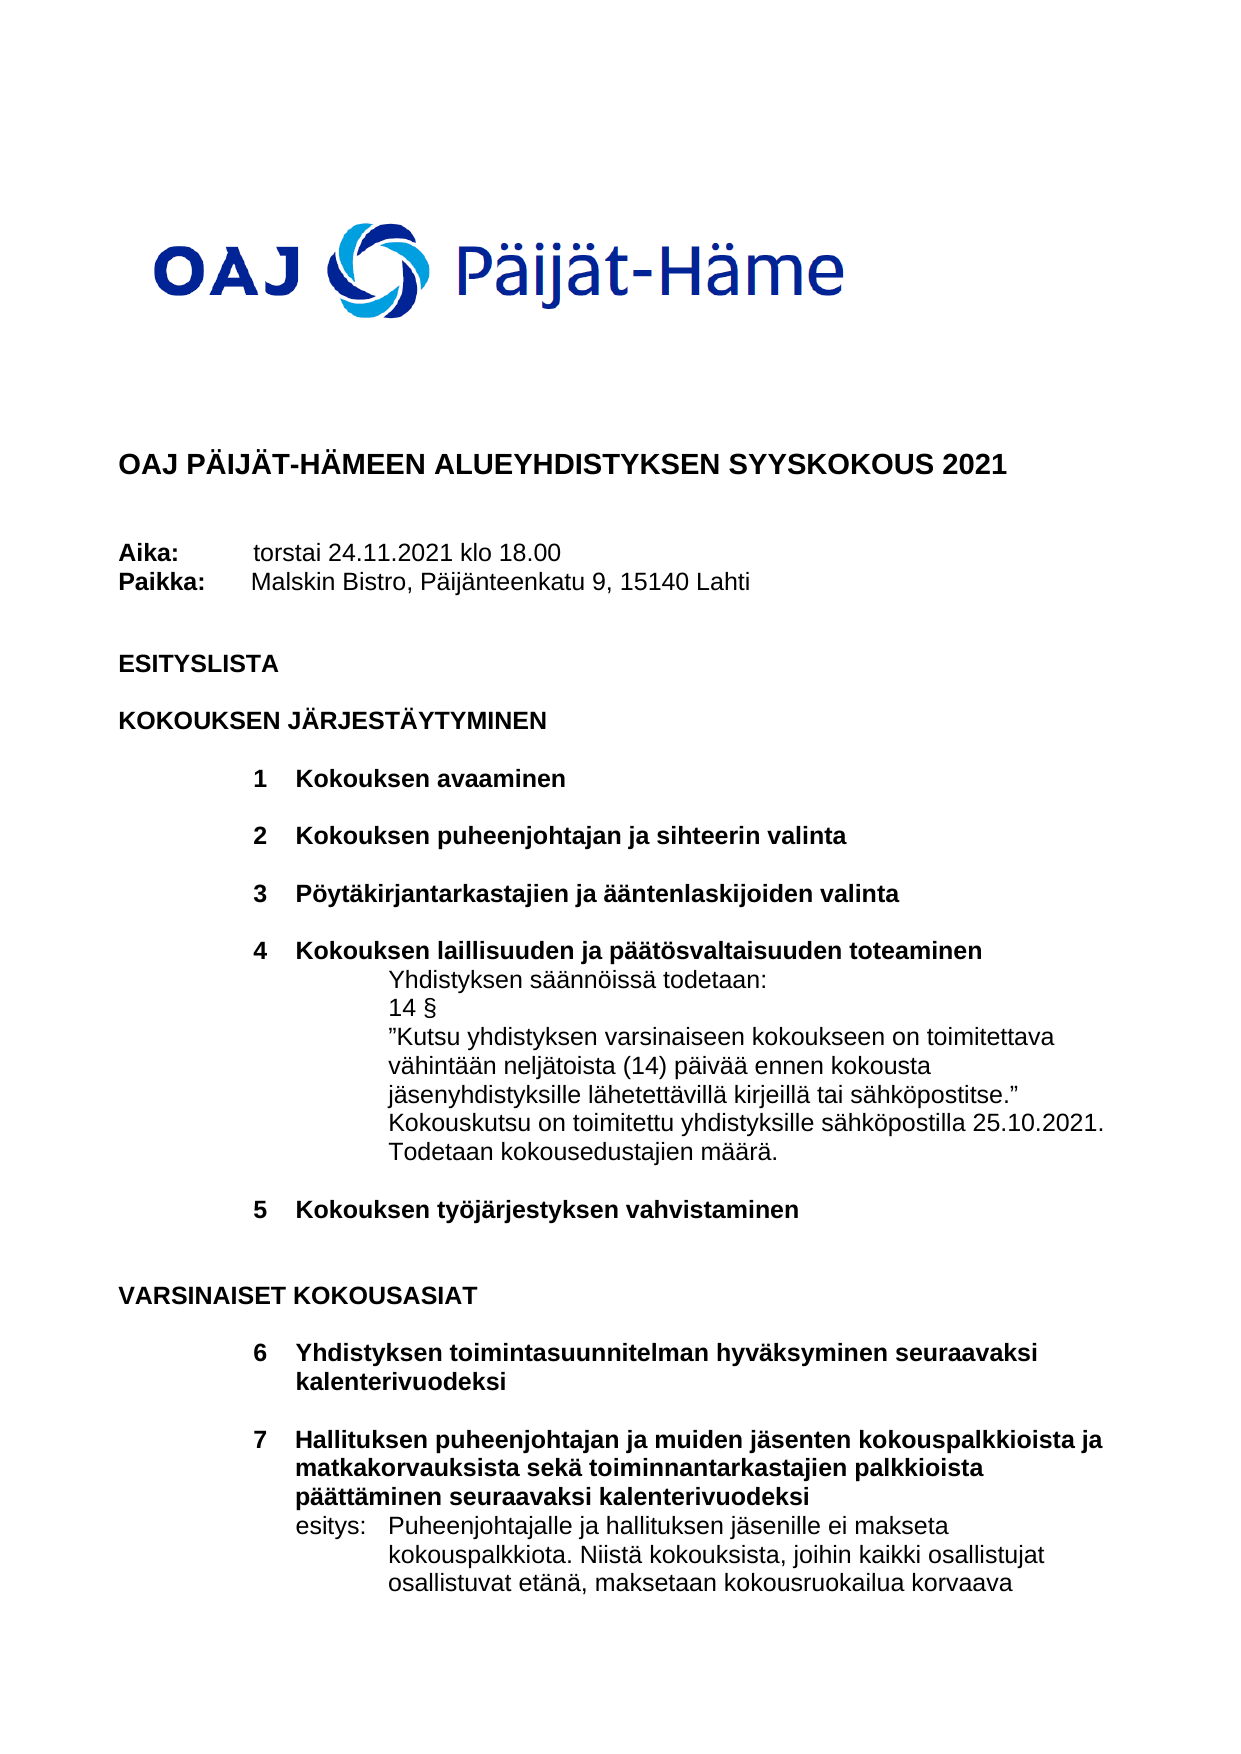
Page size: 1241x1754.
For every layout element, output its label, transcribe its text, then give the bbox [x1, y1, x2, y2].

text 1 Kokouksen avaaminen [253, 764, 1122, 792]
text Paikka: Malskin Bistro, Päijänteenkatu 9, 15140 Lahti [118, 567, 1122, 596]
text 2 Kokouksen puheenjohtajan ja sihteerin valinta [253, 821, 1122, 850]
text OAJ PÄIJÄT-HÄMEEN ALUEYHDISTYKSEN SYYSKOKOUS 2021 [118, 447, 1122, 481]
text kalenterivuodeksi [253, 1367, 1122, 1396]
text ESITYSLISTA [118, 649, 1122, 677]
text Aika: torstai 24.11.2021 klo 18.00 [118, 538, 1122, 567]
text Yhdistyksen säännöissä todetaan: [388, 964, 1122, 993]
text 4 Kokouksen laillisuuden ja päätösvaltaisuuden toteaminen [253, 936, 1122, 964]
text Kokouskutsu on toimitettu yhdistyksille sähköpostilla 25.10.2021. [388, 1108, 1122, 1137]
text 7 Hallituksen puheenjohtajan ja muiden jäsenten kokouspalkkioista ja matkakorvauksista sekä toiminnantarkastajien palkkioista päättäminen seuraavaksi kalenterivuodeksi [118, 1424, 1122, 1511]
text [118, 1511, 1122, 1597]
text ”Kutsu yhdistyksen varsinaiseen kokoukseen on toimitettava vähintään neljätoista (14) päivää ennen kokousta jäsenyhdistyksille lähetettävillä kirjeillä tai sähköpostitse.” [388, 1022, 1122, 1108]
text 5 Kokouksen työjärjestyksen vahvistaminen [118, 1194, 1122, 1223]
text 14 § [388, 993, 1122, 1022]
text 6 Yhdistyksen toimintasuunnitelman hyväksyminen seuraavaksi [118, 1338, 1122, 1367]
text 3 Pöytäkirjantarkastajien ja ääntenlaskijoiden valinta [118, 879, 1122, 907]
text VARSINAISET KOKOUSASIAT [118, 1281, 1122, 1309]
text KOKOUKSEN JÄRJESTÄYTYMINEN [118, 706, 1122, 735]
text Todetaan kokousedustajien määrä. [388, 1137, 1122, 1166]
